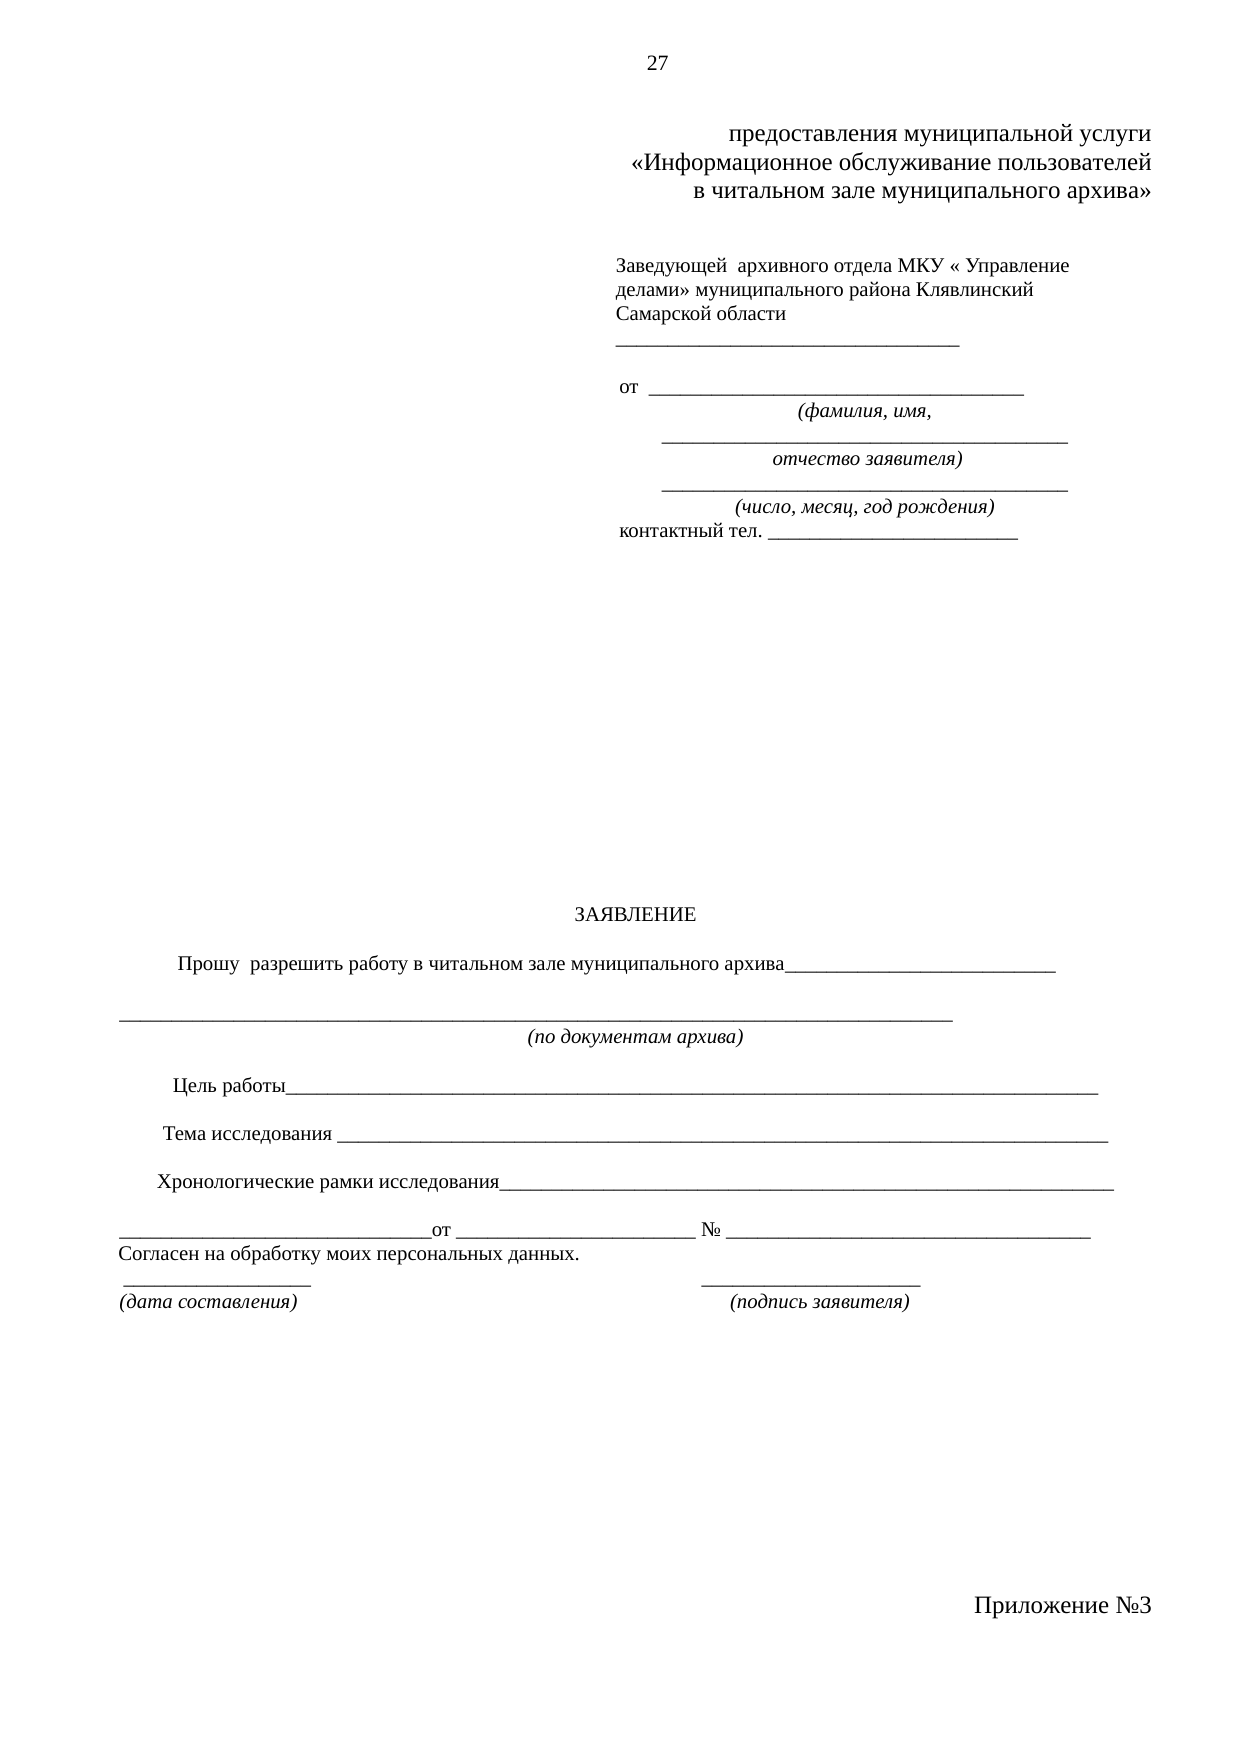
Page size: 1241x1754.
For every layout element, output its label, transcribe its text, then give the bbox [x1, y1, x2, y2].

table_header Заведующей архивного отдела МКУ « Управление делами» муниципального района Клявлинский Самарской области _________________________________ от ____________________________________ (фамилия, имя, _______________________________________ отчество заявителя) _______________________________________ (число, месяц, год рождения) контактный тел. ________________________ [604, 204, 1122, 878]
subtitle Приложение №3 [118, 1590, 1152, 1619]
text ЗАЯВЛЕНИЕ [118, 902, 1152, 926]
text в читальном зале муниципального архива» [118, 176, 1152, 204]
text Прошу разрешить работу в читальном зале муниципального архива__________________________ [118, 951, 1152, 975]
text «Информационное обслуживание пользователей [118, 147, 1152, 176]
text предоставления муниципальной услуги [118, 118, 1152, 147]
text Согласен на обработку моих персональных данных. [118, 1241, 1152, 1265]
text ______________________________от _______________________ № ___________________________________ [118, 1217, 1152, 1241]
text (по документам архива) [118, 1024, 1152, 1048]
text (дата составления) (подпись заявителя) [118, 1289, 1152, 1313]
text ________________________________________________________________________________ [118, 1000, 1152, 1024]
text Цель работы______________________________________________________________________________ [118, 1072, 1152, 1097]
text Хронологические рамки исследования___________________________________________________________ [118, 1169, 1152, 1193]
text __________________ _____________________ [118, 1265, 1152, 1289]
text Тема исследования __________________________________________________________________________ [118, 1121, 1152, 1145]
